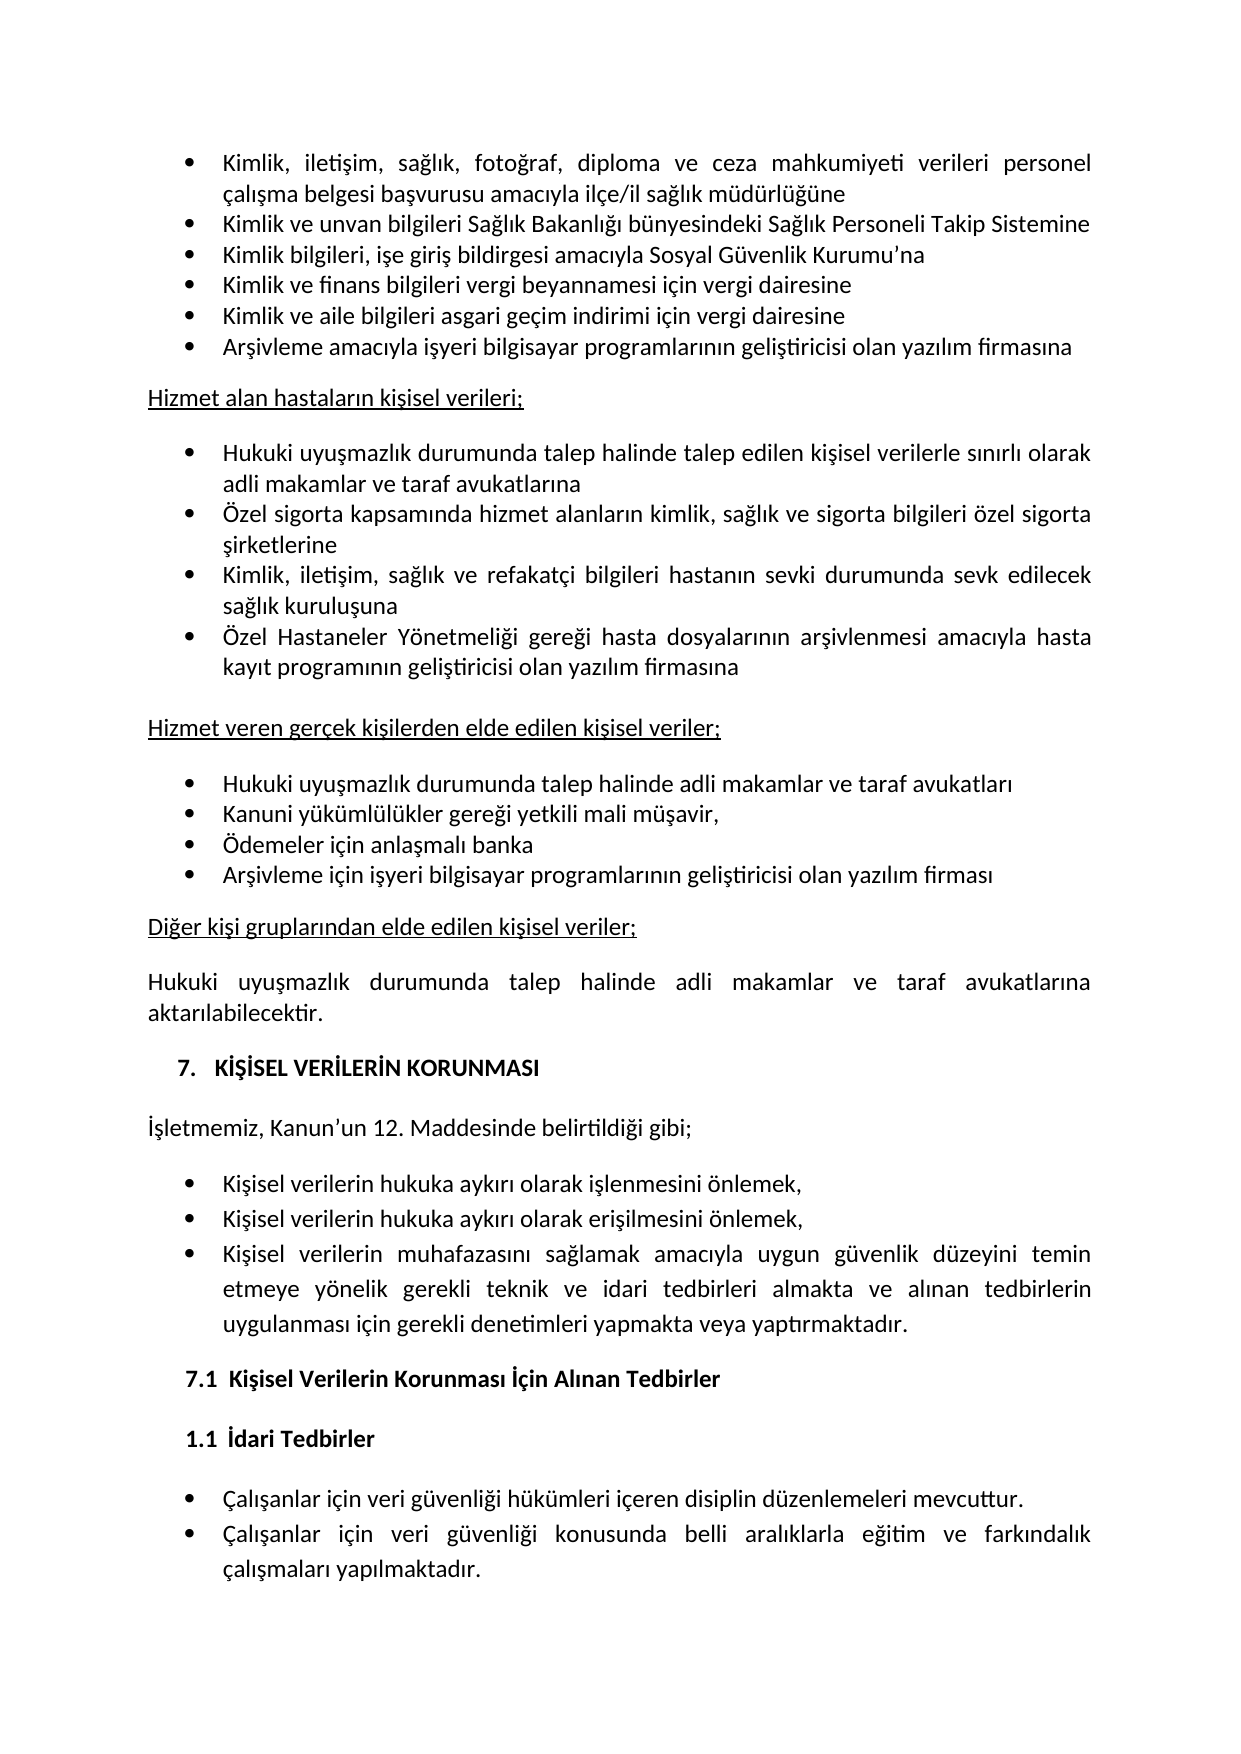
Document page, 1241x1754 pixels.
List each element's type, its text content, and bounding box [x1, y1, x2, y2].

text İşletmemiz, Kanun’un 12. Maddesinde belirtildiği gibi; [148, 1112, 1093, 1143]
subtitle İdari Tedbirler [185, 1424, 1093, 1454]
list Kimlik, iletişim, sağlık ve refakatçi bilgileri hastanın sevki durumunda sevk edilecek sağlık kuruluşuna [185, 560, 1093, 621]
list Arşivleme için işyeri bilgisayar programlarının geliştiricisi olan yazılım firması [185, 859, 1093, 890]
text Hukuki uyuşmazlık durumunda talep halinde adli makamlar ve taraf avukatlarına aktarılabilecektir. [148, 966, 1093, 1027]
list Kimlik ve unvan bilgileri Sağlık Bakanlığı bünyesindeki Sağlık Personeli Takip Sistemine [185, 209, 1093, 239]
text Diğer kişi gruplarından elde edilen kişisel veriler; [148, 911, 1093, 941]
list Özel Hastaneler Yönetmeliği gereği hasta dosyalarının arşivlenmesi amacıyla hasta kayıt programının geliştiricisi olan yazılım firmasına [185, 621, 1093, 682]
text Hizmet veren gerçek kişilerden elde edilen kişisel veriler; [148, 712, 1093, 743]
list Arşivleme amacıyla işyeri bilgisayar programlarının geliştiricisi olan yazılım firmasına [185, 331, 1093, 361]
list Ödemeler için anlaşmalı banka [185, 829, 1093, 859]
list Kimlik, iletişim, sağlık, fotoğraf, diploma ve ceza mahkumiyeti verileri personel çalışma belgesi başvurusu amacıyla ilçe/il sağlık müdürlüğüne [185, 148, 1093, 209]
text Hizmet alan hastaların kişisel verileri; [148, 382, 1093, 413]
list Kanuni yükümlülükler gereği yetkili mali müşavir, [185, 798, 1093, 829]
subtitle Kişisel Verilerin Korunması İçin Alınan Tedbirler [185, 1364, 1093, 1394]
list Hukuki uyuşmazlık durumunda talep halinde talep edilen kişisel verilerle sınırlı olarak adli makamlar ve taraf avukatlarına [185, 438, 1093, 499]
list Kimlik ve finans bilgileri vergi beyannamesi için vergi dairesine [185, 270, 1093, 300]
list Kişisel verilerin hukuka aykırı olarak erişilmesini önlemek, [185, 1203, 1093, 1233]
list Çalışanlar için veri güvenliği konusunda belli aralıklarla eğitim ve farkındalık çalışmaları yapılmaktadır. [185, 1519, 1093, 1584]
list Kişisel verilerin hukuka aykırı olarak işlenmesini önlemek, [185, 1168, 1093, 1198]
list Hukuki uyuşmazlık durumunda talep halinde adli makamlar ve taraf avukatları [185, 768, 1093, 798]
list Çalışanlar için veri güvenliği hükümleri içeren disiplin düzenlemeleri mevcuttur. [185, 1484, 1093, 1514]
list Kimlik bilgileri, işe giriş bildirgesi amacıyla Sosyal Güvenlik Kurumu’na [185, 239, 1093, 270]
list Kimlik ve aile bilgileri asgari geçim indirimi için vergi dairesine [185, 300, 1093, 331]
subtitle KİŞİSEL VERİLERİN KORUNMASI [177, 1052, 1093, 1083]
list Özel sigorta kapsamında hizmet alanların kimlik, sağlık ve sigorta bilgileri özel sigorta şirketlerine [185, 499, 1093, 560]
list Kişisel verilerin muhafazasını sağlamak amacıyla uygun güvenlik düzeyini temin etmeye yönelik gerekli teknik ve idari tedbirleri almakta ve alınan tedbirlerin uygulanması için gerekli denetimleri yapmakta veya yaptırmaktadır. [185, 1238, 1093, 1338]
